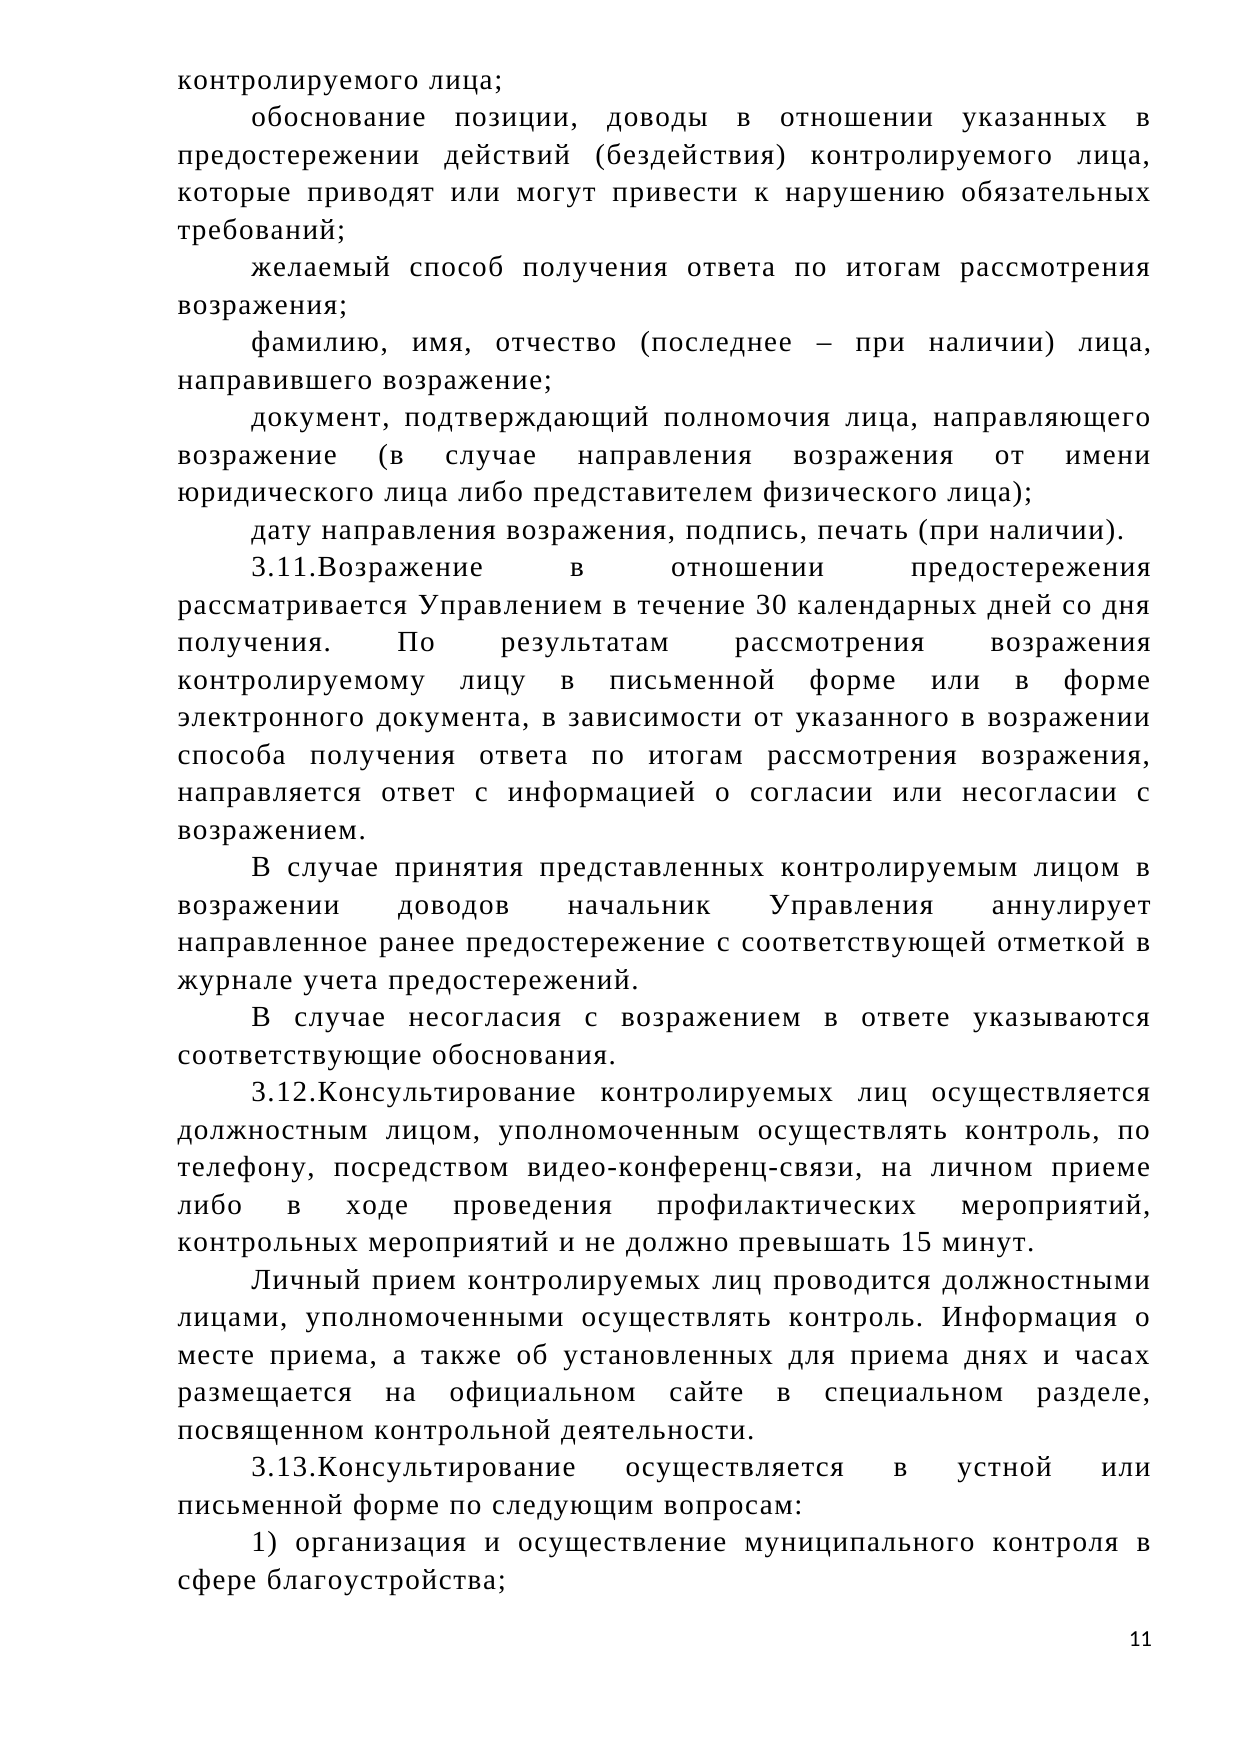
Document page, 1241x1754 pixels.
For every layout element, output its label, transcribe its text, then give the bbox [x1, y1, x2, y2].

text Личный прием контролируемых лиц проводится должностными лицами, уполномоченными осуществлять контроль. Информация о месте приема, а также об установленных для приема днях и часах размещается на официальном сайте в специальном разделе, посвященном контрольной деятельности. [177, 1259, 1152, 1447]
text 3.12.Консультирование контролируемых лиц осуществляется должностным лицом, уполномоченным осуществлять контроль, по телефону, посредством видео-конференц-связи, на личном приеме либо в ходе проведения профилактических мероприятий, контрольных мероприятий и не должно превышать 15 минут. [177, 1072, 1152, 1259]
text 3.13.Консультирование осуществляется в устной или письменной форме по следующим вопросам: [177, 1447, 1152, 1522]
text желаемый способ получения ответа по итогам рассмотрения возражения; [177, 247, 1152, 322]
text фамилию, имя, отчество (последнее – при наличии) лица, направившего возражение; [177, 322, 1152, 397]
text дату направления возражения, подпись, печать (при наличии). [177, 509, 1152, 547]
text обоснование позиции, доводы в отношении указанных в предостережении действий (бездействия) контролируемого лица, которые приводят или могут привести к нарушению обязательных требований; [177, 97, 1152, 247]
text В случае несогласия с возражением в ответе указываются соответствующие обоснования. [177, 997, 1152, 1072]
text документ, подтверждающий полномочия лица, направляющего возражение (в случае направления возражения от имени юридического лица либо представителем физического лица); [177, 397, 1152, 509]
text 3.11.Возражение в отношении предостережения рассматривается Управлением в течение 30 календарных дней со дня получения. По результатам рассмотрения возражения контролируемому лицу в письменной форме или в форме электронного документа, в зависимости от указанного в возражении способа получения ответа по итогам рассмотрения возражения, направляется ответ с информацией о согласии или несогласии с возражением. [177, 547, 1152, 847]
text 1) организация и осуществление муниципального контроля в сфере благоустройства; [177, 1522, 1152, 1597]
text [177, 59, 1152, 97]
text В случае принятия представленных контролируемым лицом в возражении доводов начальник Управления аннулирует направленное ранее предостережение с соответствующей отметкой в журнале учета предостережений. [177, 847, 1152, 997]
